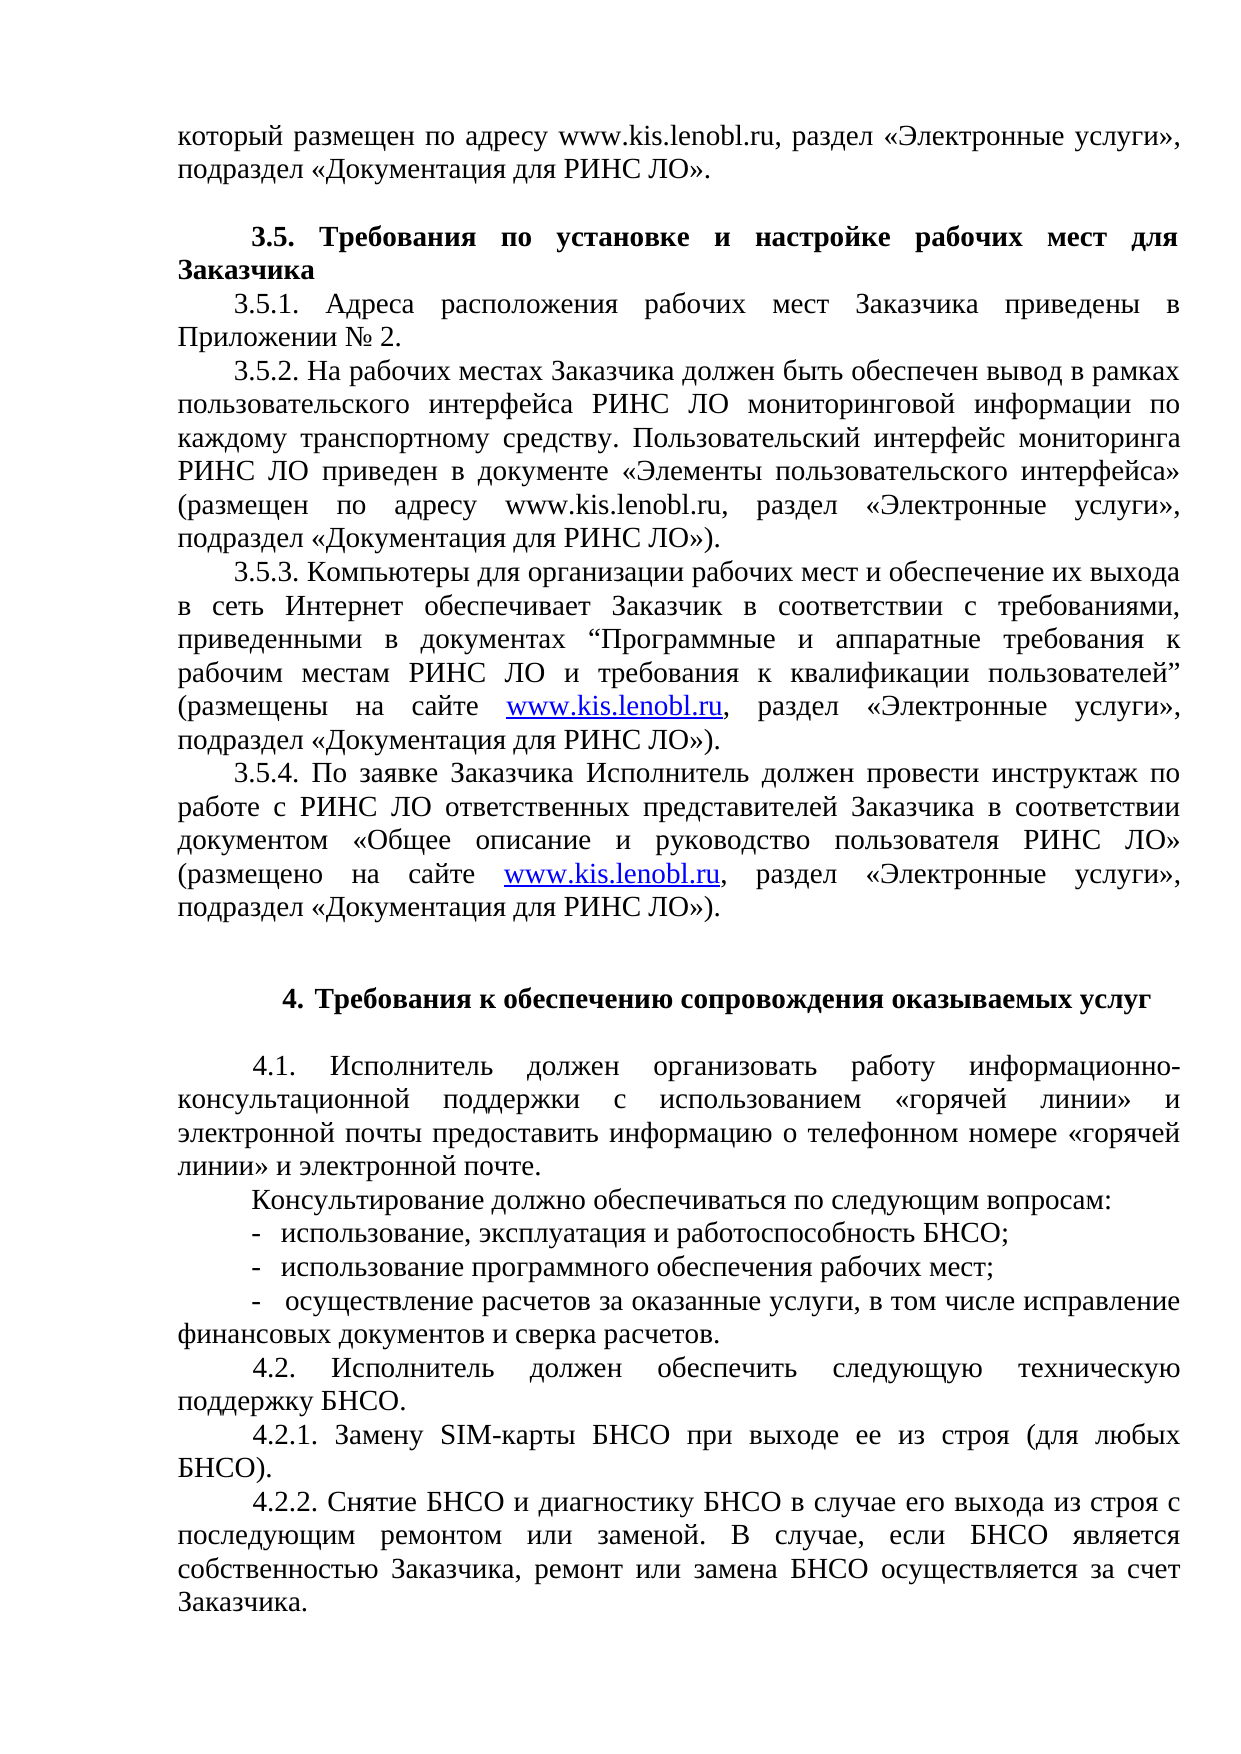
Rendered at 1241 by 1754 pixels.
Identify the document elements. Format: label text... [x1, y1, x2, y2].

text - осуществление расчетов за оказанные услуги, в том числе исправление финансовых документов и сверка расчетов. [177, 1283, 1181, 1350]
text 3.5. Требования по установке и настройке рабочих мест для Заказчика [177, 219, 1179, 286]
text 3.5.2. На рабочих местах Заказчика должен быть обеспечен вывод в рамках пользовательского интерфейса РИНС ЛО мониторинговой информации по каждому транспортному средству. Пользовательский интерфейс мониторинга РИНС ЛО приведен в документе «Элементы пользовательского интерфейса» (размещен по адресу www.kis.lenobl.ru, раздел «Электронные услуги», подраздел «Документация для РИНС ЛО»). [177, 353, 1181, 554]
text Консультирование должно обеспечиваться по следующим вопросам: [177, 1182, 1181, 1216]
text - использование, эксплуатация и работоспособность БНСО; [177, 1216, 1181, 1249]
text - использование программного обеспечения рабочих мест; [177, 1249, 1181, 1283]
text который размещен по адресу www.kis.lenobl.ru, раздел «Электронные услуги», подраздел «Документация для РИНС ЛО». [177, 118, 1181, 185]
text 4.1. Исполнитель должен организовать работу информационно-консультационной поддержки с использованием «горячей линии» и электронной почты предоставить информацию о телефонном номере «горячей линии» и электронной почте. [177, 1048, 1181, 1182]
text 3.5.3. Компьютеры для организации рабочих мест и обеспечение их выхода в сеть Интернет обеспечивает Заказчик в соответствии с требованиями, приведенными в документах “Программные и аппаратные требования к рабочим местам РИНС ЛО и требования к квалификации пользователей” (размещены на сайте www.kis.lenobl.ru, раздел «Электронные услуги», подраздел «Документация для РИНС ЛО»). [177, 554, 1181, 755]
text 4.2. Исполнитель должен обеспечить следующую техническую поддержку БНСО. [177, 1350, 1181, 1417]
text 4.2.1. Замену SIM-карты БНСО при выходе ее из строя (для любых БНСО). [177, 1417, 1181, 1484]
text 4. Требования к обеспечению сопровождения оказываемых услуг [177, 981, 1181, 1014]
text 3.5.1. Адреса расположения рабочих мест Заказчика приведены в Приложении № 2. [177, 286, 1181, 353]
text 4.2.2. Снятие БНСО и диагностику БНСО в случае его выхода из строя с последующим ремонтом или заменой. В случае, если БНСО является собственностью Заказчика, ремонт или замена БНСО осуществляется за счет Заказчика. [177, 1484, 1181, 1618]
text 3.5.4. По заявке Заказчика Исполнитель должен провести инструктаж по работе с РИНС ЛО ответственных представителей Заказчика в соответствии документом «Общее описание и руководство пользователя РИНС ЛО» (размещено на сайте www.kis.lenobl.ru, раздел «Электронные услуги», подраздел «Документация для РИНС ЛО»). [177, 755, 1181, 923]
